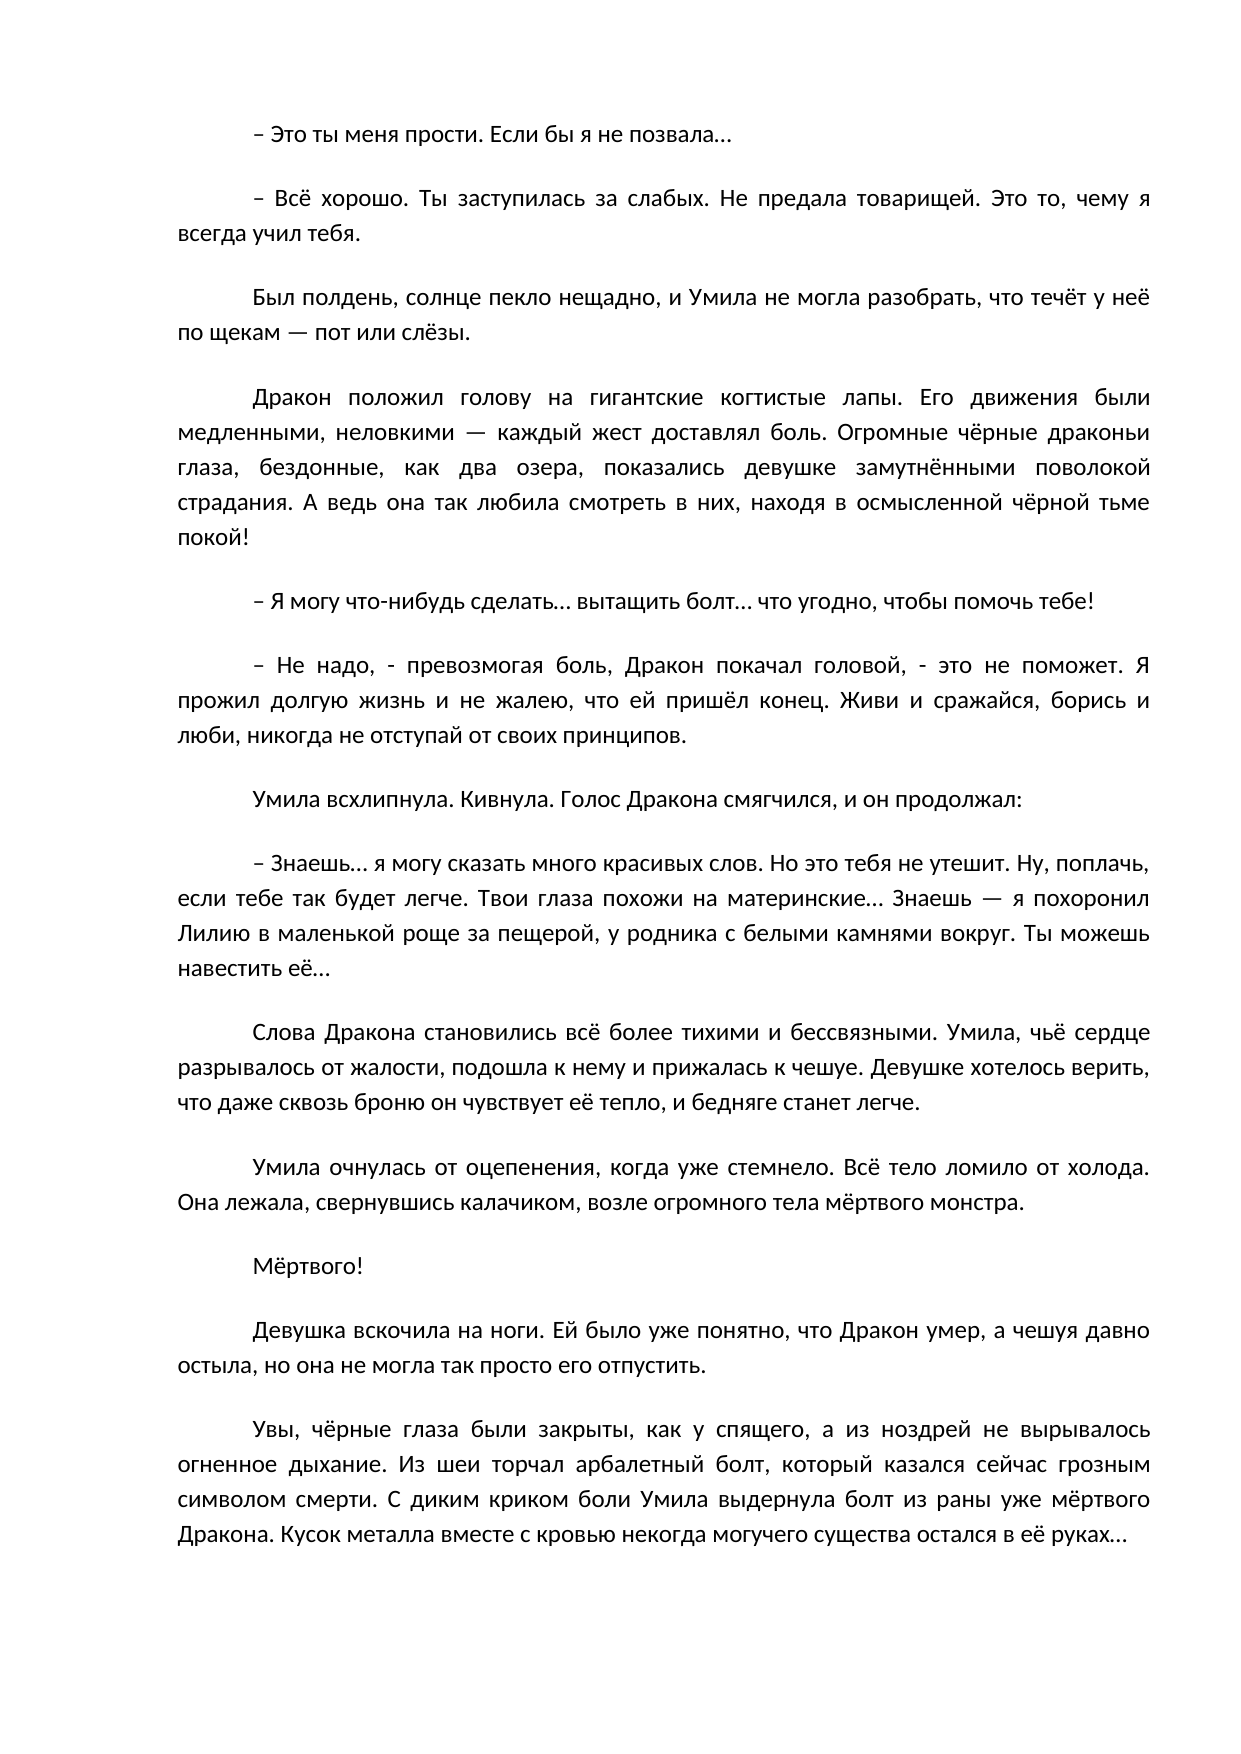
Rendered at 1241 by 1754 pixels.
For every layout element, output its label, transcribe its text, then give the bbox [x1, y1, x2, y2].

text – Всё хорошо. Ты заступилась за слабых. Не предала товарищей. Это то, чему я всегда учил тебя. [177, 182, 1152, 248]
text Увы, чёрные глаза были закрыты, как у спящего, а из ноздрей не вырывалось огненное дыхание. Из шеи торчал арбалетный болт, который казался сейчас грозным символом смерти. С диким криком боли Умила выдернула болт из раны уже мёртвого Дракона. Кусок металла вместе с кровью некогда могучего существа остался в её руках… [177, 1413, 1152, 1549]
text Умила всхлипнула. Кивнула. Голос Дракона смягчился, и он продолжал: [177, 783, 1152, 814]
text Умила очнулась от оцепенения, когда уже стемнело. Всё тело ломило от холода. Она лежала, свернувшись калачиком, возле огромного тела мёртвого монстра. [177, 1151, 1152, 1216]
text – Не надо, - превозмогая боль, Дракон покачал головой, - это не поможет. Я прожил долгую жизнь и не жалею, что ей пришёл конец. Живи и сражайся, борись и люби, никогда не отступай от своих принципов. [177, 649, 1152, 749]
text – Знаешь… я могу сказать много красивых слов. Но это тебя не утешит. Ну, поплачь, если тебе так будет легче. Твои глаза похожи на материнские… Знаешь — я похоронил Лилию в маленькой роще за пещерой, у родника с белыми камнями вокруг. Ты можешь навестить её… [177, 847, 1152, 983]
text Мёртвого! [177, 1250, 1152, 1280]
text Был полдень, солнце пекло нещадно, и Умила не могла разобрать, что течёт у неё по щекам — пот или слёзы. [177, 281, 1152, 347]
text Девушка вскочила на ноги. Ей было уже понятно, что Дракон умер, а чешуя давно остыла, но она не могла так просто его отпустить. [177, 1314, 1152, 1379]
text – Я могу что-нибудь сделать… вытащить болт… что угодно, чтобы помочь тебе! [177, 585, 1152, 615]
text Дракон положил голову на гигантские когтистые лапы. Его движения были медленными, неловкими — каждый жест доставлял боль. Огромные чёрные драконьи глаза, бездонные, как два озера, показались девушке замутнёнными поволокой страдания. А ведь она так любила смотреть в них, находя в осмысленной чёрной тьме покой! [177, 381, 1152, 551]
text – Это ты меня прости. Если бы я не позвала… [177, 118, 1152, 149]
text Слова Дракона становились всё более тихими и бессвязными. Умила, чьё сердце разрывалось от жалости, подошла к нему и прижалась к чешуе. Девушке хотелось верить, что даже сквозь броню он чувствует её тепло, и бедняге станет легче. [177, 1016, 1152, 1117]
